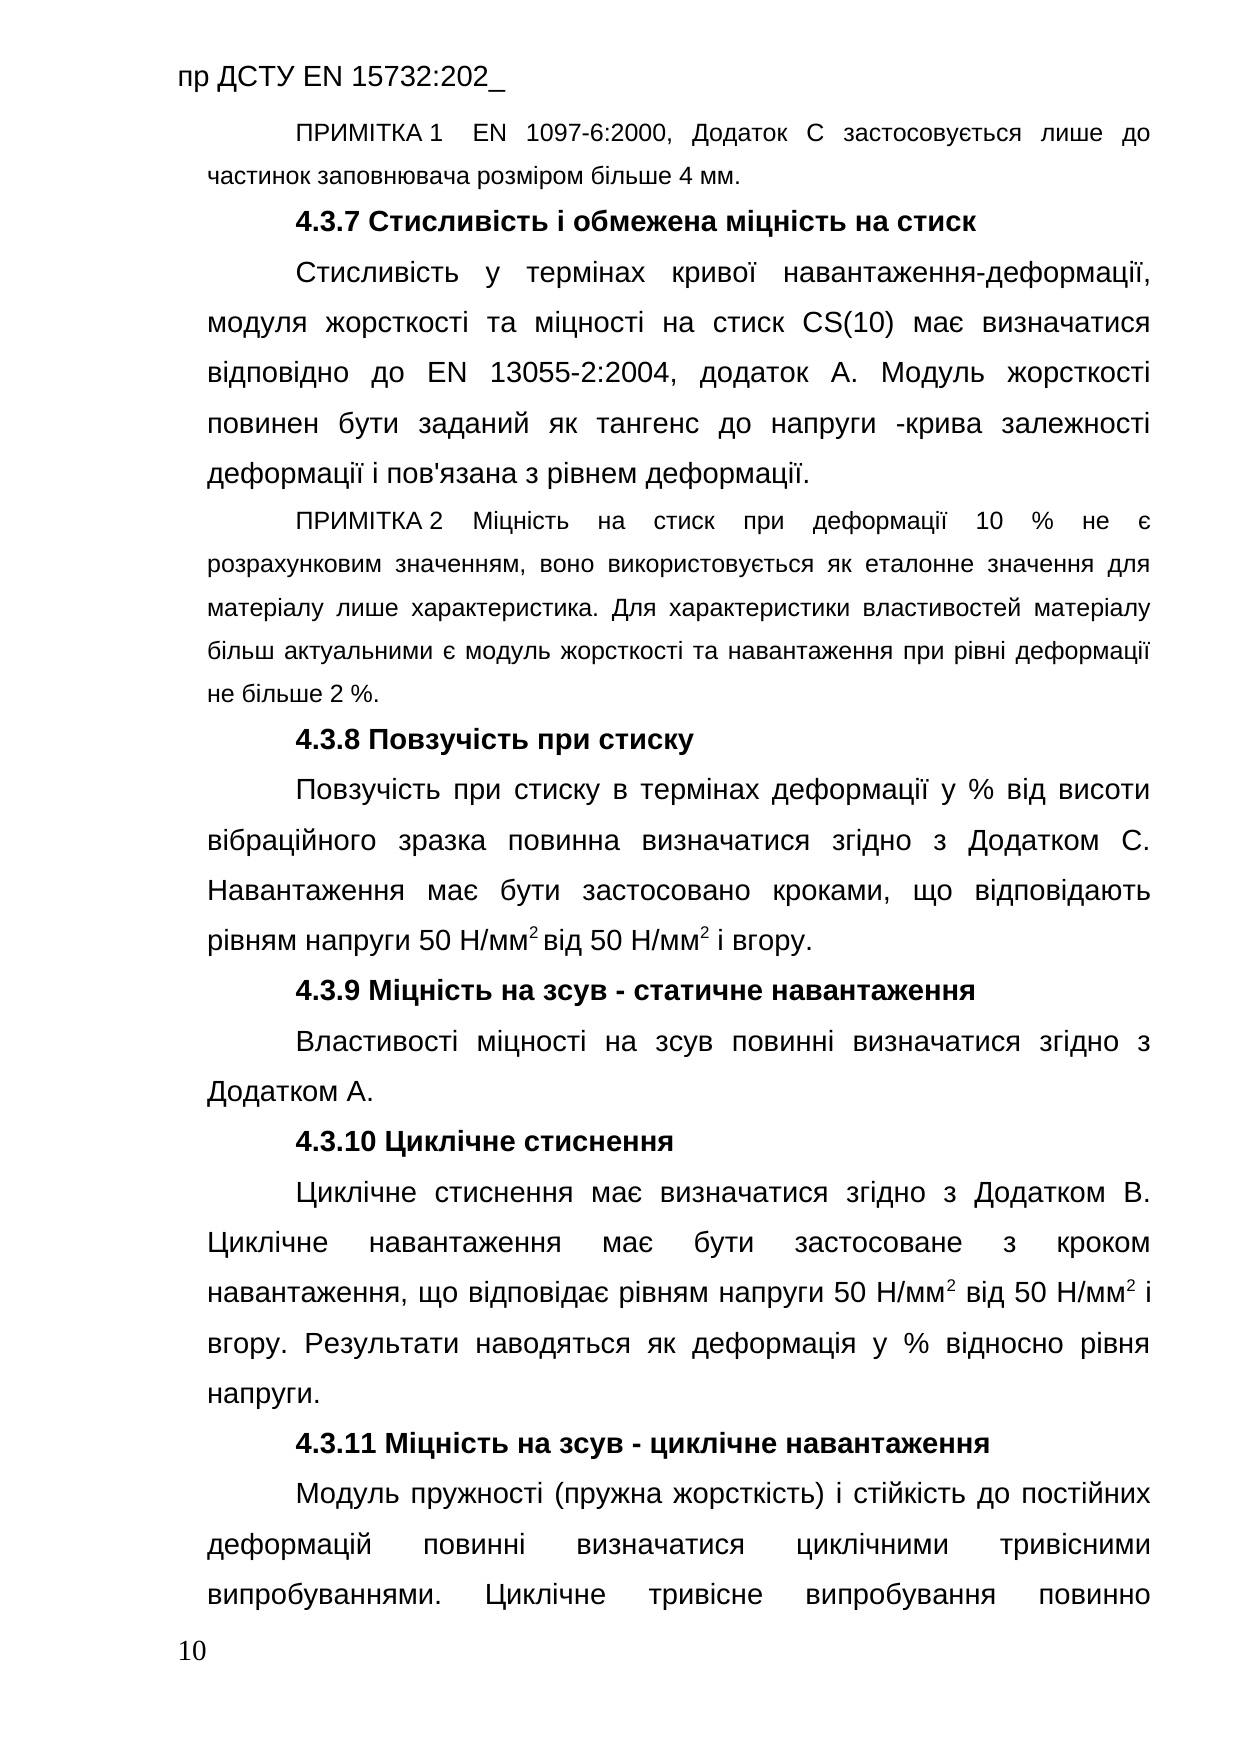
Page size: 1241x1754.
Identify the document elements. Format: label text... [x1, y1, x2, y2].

text 4.3.11 Міцність на зсув - циклічне навантаження [207, 1426, 1152, 1460]
text Циклічне стиснення має визначатися згідно з Додатком B. Циклічне навантаження має бути застосоване з кроком навантаження, що відповідає рівням напруги 50 Н/мм2 від 50 Н/мм2 і вгору. Результати наводяться як деформація у % відносно рівня напруги. [207, 1175, 1152, 1409]
text 4.3.7 Стисливість і обмежена міцність на стиск [207, 204, 1152, 238]
text 4.3.10 Циклічне стиснення [207, 1124, 1152, 1158]
text Повзучість при стиску в термінах деформації у % від висоти вібраційного зразка повинна визначатися згідно з Додатком C. Навантаження має бути застосовано кроками, що відповідають рівням напруги 50 Н/мм2 від 50 Н/мм2 і вгору. [207, 772, 1152, 957]
text Властивості міцності на зсув повинні визначатися згідно з Додатком А. [207, 1024, 1152, 1108]
text 4.3.9 Міцність на зсув - статичне навантаження [207, 973, 1152, 1007]
text 4.3.8 Повзучість при стиску [207, 722, 1152, 755]
text ПРИМІТКА 2 Міцність на стиск при деформації 10 % не є розрахунковим значенням, воно використовується як еталонне значення для матеріалу лише характеристика. Для характеристики властивостей матеріалу більш актуальними є модуль жорсткості та навантаження при рівні деформації не більше 2 %. [207, 506, 1152, 707]
text ПРИМІТКА 1 EN 1097-6:2000, Додаток С застосовується лише до частинок заповнювача розміром більше 4 мм. [207, 118, 1152, 190]
text Стисливість у термінах кривої навантаження-деформації, модуля жорсткості та міцності на стиск CS(10) має визначатися відповідно до EN 13055-2:2004, додаток A. Модуль жорсткості повинен бути заданий як тангенс до напруги -крива залежності деформації і пов'язана з рівнем деформації. [207, 255, 1152, 489]
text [207, 1477, 1152, 1611]
